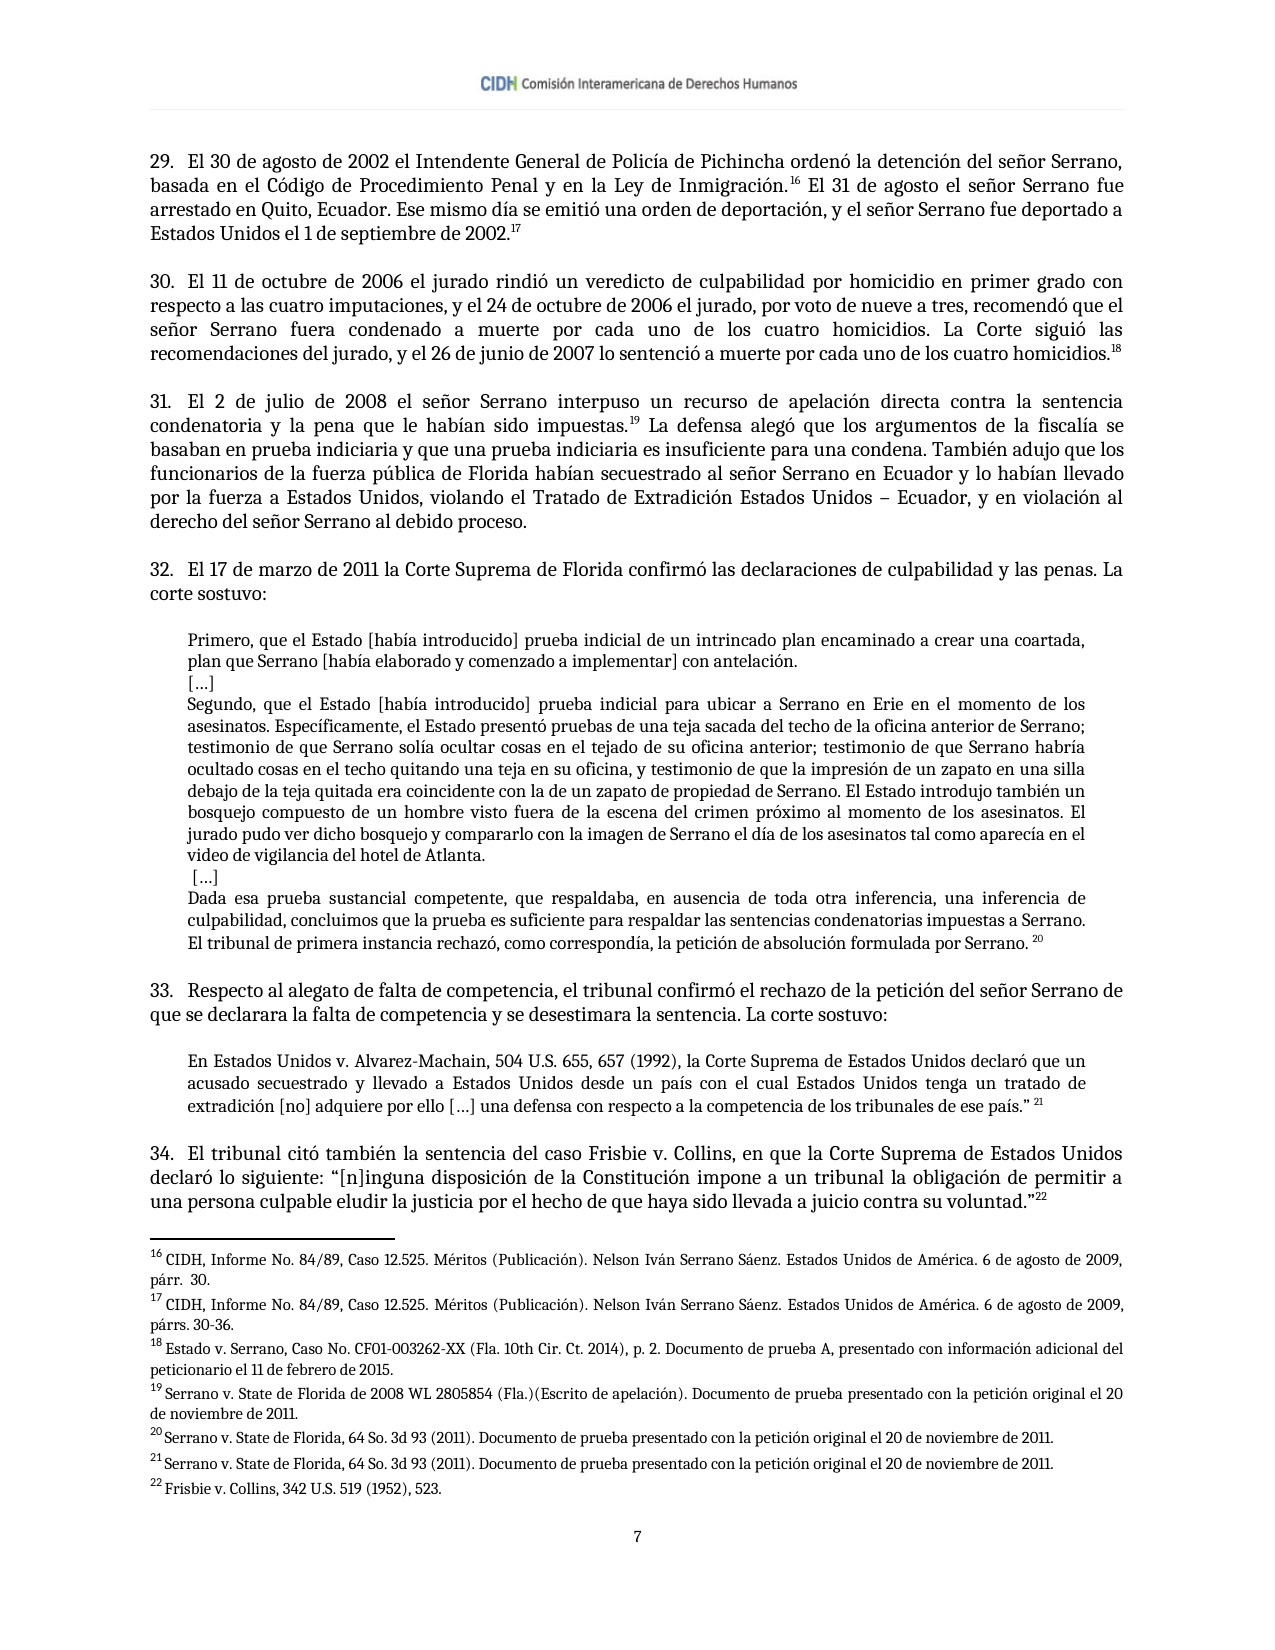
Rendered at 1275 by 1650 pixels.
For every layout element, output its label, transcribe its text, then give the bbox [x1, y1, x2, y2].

list En Estados Unidos v. Alvarez-Machain, 504 U.S. 655, 657 (1992), la Corte Suprema de Estados Unidos declaró que un acusado secuestrado y llevado a Estados Unidos desde un país con el cual Estados Unidos tenga un tratado de extradición [no] adquiere por ello […] una defensa con respecto a la competencia de los tribunales de ese país.” [187, 1051, 1087, 1118]
text El 2 de julio de 2008 el señor Serrano interpuso un recurso de apelación directa contra la sentencia condenatoria y la pena que le habían sido impuestas. La defensa alegó que los argumentos de la fiscalía se basaban en prueba indiciaria y que una prueba indiciaria es insuficiente para una condena. También adujo que los funcionarios de la fuerza pública de Florida habían secuestrado al señor Serrano en Ecuador y lo habían llevado por la fuerza a Estados Unidos, violando el Tratado de Extradición Estados Unidos – Ecuador, y en violación al derecho del señor Serrano al debido proceso. [150, 389, 1125, 533]
text El 30 de agosto de 2002 el Intendente General de Policía de Pichincha ordenó la detención del señor Serrano, basada en el Código de Procedimiento Penal y en la Ley de Inmigración. El 31 de agosto el señor Serrano fue arrestado en Quito, Ecuador. Ese mismo día se emitió una orden de deportación, y el señor Serrano fue deportado a Estados Unidos el 1 de septiembre de 2002. [150, 150, 1125, 246]
text El 17 de marzo de 2011 la Corte Suprema de Florida confirmó las declaraciones de culpabilidad y las penas. La corte sostuvo: [150, 557, 1125, 605]
text El 11 de octubre de 2006 el jurado rindió un veredicto de culpabilidad por homicidio en primer grado con respecto a las cuatro imputaciones, y el 24 de octubre de 2006 el jurado, por voto de nueve a tres, recomendó que el señor Serrano fuera condenado a muerte por cada uno de los cuatro homicidios. La Corte siguió las recomendaciones del jurado, y el 26 de junio de 2007 lo sentenció a muerte por cada uno de los cuatro homicidios. [150, 270, 1125, 366]
list Primero, que el Estado [había introducido] prueba indicial de un intrincado plan encaminado a crear una coartada, plan que Serrano [había elaborado y comenzado a implementar] con antelación. [187, 629, 1087, 672]
picture [475, 75, 800, 93]
text Respecto al alegato de falta de competencia, el tribunal confirmó el rechazo de la petición del señor Serrano de que se declarara la falta de competencia y se desestimara la sentencia. La corte sostuvo: [150, 979, 1125, 1027]
list […] [187, 672, 1087, 694]
list Dada esa prueba sustancial competente, que respaldaba, en ausencia de toda otra inferencia, una inferencia de culpabilidad, concluimos que la prueba es suficiente para respaldar las sentencias condenatorias impuestas a Serrano. El tribunal de primera instancia rechazó, como correspondía, la petición de absolución formulada por Serrano. [187, 888, 1087, 955]
list Segundo, que el Estado [había introducido] prueba indicial para ubicar a Serrano en Erie en el momento de los asesinatos. Específicamente, el Estado presentó pruebas de una teja sacada del techo de la oficina anterior de Serrano; testimonio de que Serrano solía ocultar cosas en el tejado de su oficina anterior; testimonio de que Serrano habría ocultado cosas en el techo quitando una teja en su oficina, y testimonio de que la impresión de un zapato en una silla debajo de la teja quitada era coincidente con la de un zapato de propiedad de Serrano. El Estado introdujo también un bosquejo compuesto de un hombre visto fuera de la escena del crimen próximo al momento de los asesinatos. El jurado pudo ver dicho bosquejo y compararlo con la imagen de Serrano el día de los asesinatos tal como aparecía en el video de vigilancia del hotel de Atlanta. [187, 694, 1087, 866]
list […] [187, 866, 1087, 888]
text El tribunal citó también la sentencia del caso Frisbie v. Collins, en que la Corte Suprema de Estados Unidos declaró lo siguiente: “[n]inguna disposición de la Constitución impone a un tribunal la obligación de permitir a una persona culpable eludir la justicia por el hecho de que haya sido llevada a juicio contra su voluntad.” [150, 1142, 1125, 1214]
